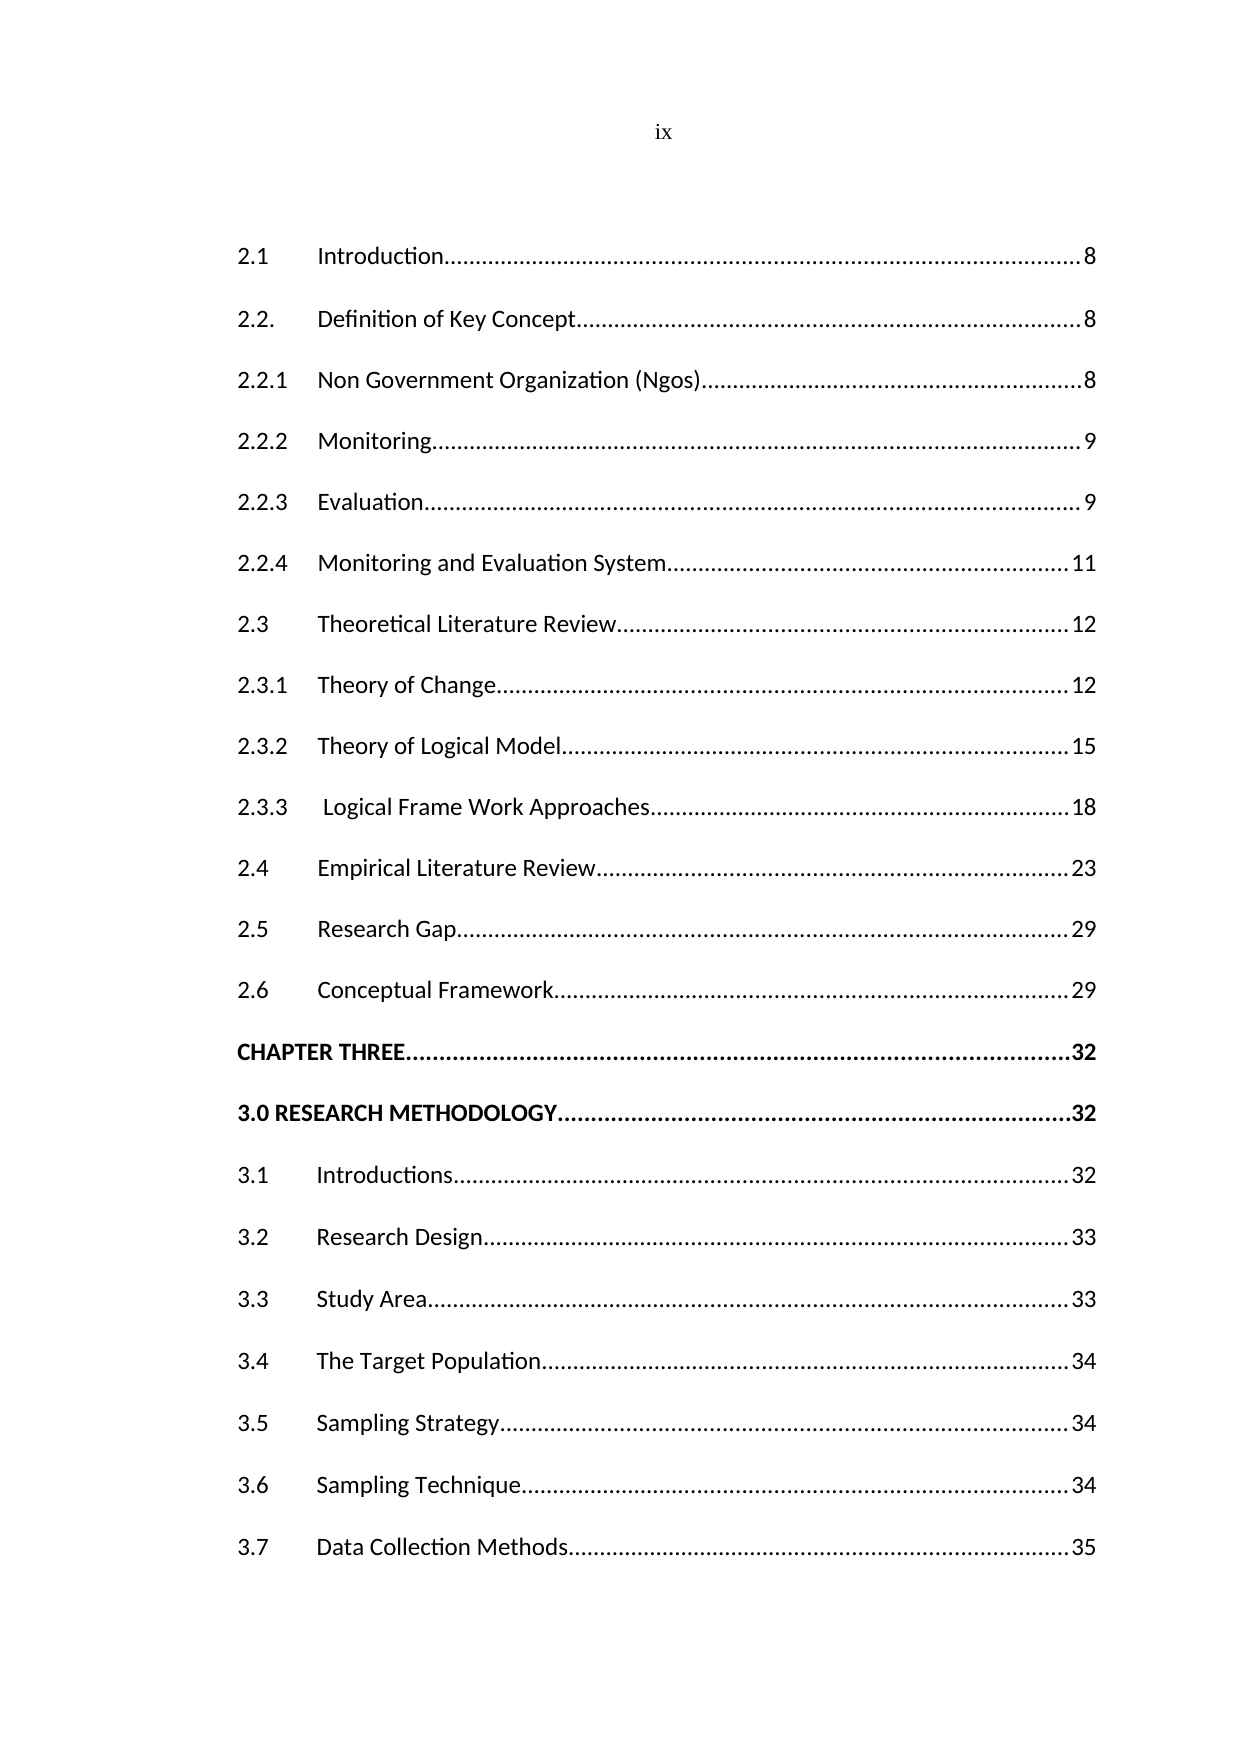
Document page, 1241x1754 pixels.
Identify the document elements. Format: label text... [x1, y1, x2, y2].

text 3.6 Sampling Technique 34 [237, 1469, 1090, 1500]
text 3.3 Study Area 33 [237, 1283, 1090, 1313]
text 2.3 Theoretical Literature Review 12 [237, 608, 1090, 639]
text 3.5 Sampling Strategy 34 [237, 1407, 1090, 1438]
text 2.3.3 Logical Frame Work Approaches 18 [237, 791, 1090, 822]
text 3.4 The Target Population 34 [237, 1345, 1090, 1376]
text 2.4 Empirical Literature Review 23 [237, 852, 1090, 883]
text 3.7 Data Collection Methods 35 [237, 1531, 1090, 1562]
text 2.2.2 Monitoring 9 [237, 425, 1090, 456]
text 2.6 Conceptual Framework 29 [237, 974, 1090, 1005]
text 3.1 Introductions 32 [237, 1159, 1090, 1189]
text 2.2.1 Non Government Organization (Ngos) 8 [237, 364, 1090, 395]
text CHAPTER THREE 32 [237, 1036, 1090, 1066]
text 2.3.2 Theory of Logical Model 15 [237, 730, 1090, 761]
text 3.0 RESEARCH METHODOLOGY 32 [237, 1097, 1090, 1127]
text 2.2. Definition of Key Concept 8 [237, 303, 1090, 334]
text 2.5 Research Gap 29 [237, 913, 1090, 944]
text 2.2.4 Monitoring and Evaluation System 11 [237, 547, 1090, 578]
text 2.3.1 Theory of Change 12 [237, 669, 1090, 700]
text 3.2 Research Design 33 [237, 1221, 1090, 1251]
text 2.2.3 Evaluation 9 [237, 486, 1090, 517]
text 2.1 Introduction 8 [237, 240, 1090, 271]
